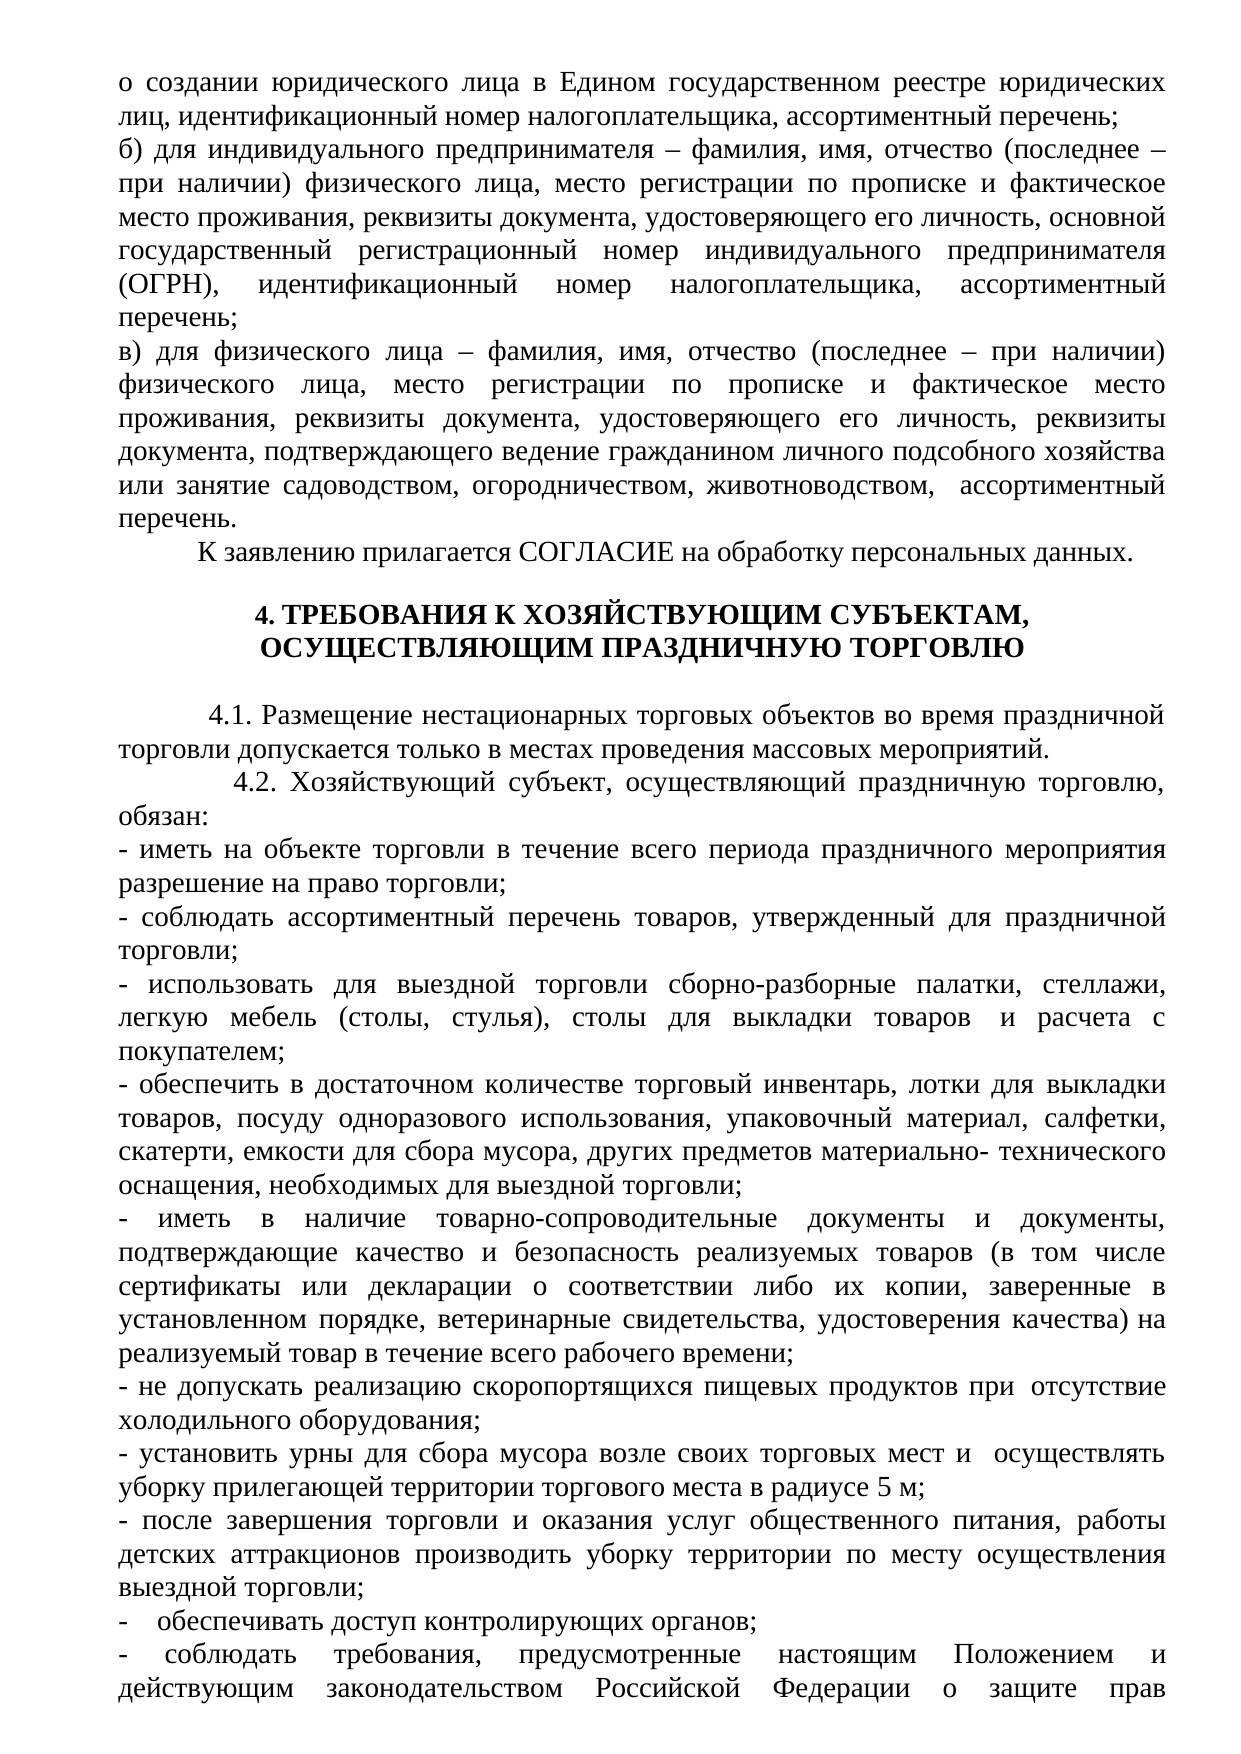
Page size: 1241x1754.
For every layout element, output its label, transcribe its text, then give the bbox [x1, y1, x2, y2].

list - установить урны для сбора мусора возле своих торговых мест и осуществлять уборку прилегающей территории торгового места в радиусе 5 м; [118, 1435, 1166, 1502]
list - не допускать реализацию скоропортящихся пищевых продуктов при отсутствие холодильного оборудования; [118, 1368, 1166, 1435]
list - обеспечить в достаточном количестве торговый инвентарь, лотки для выкладки товаров, посуду одноразового использования, упаковочный материал, салфетки, скатерти, емкости для сбора мусора, других предметов материально- технического оснащения, необходимых для выездной торговли; [118, 1066, 1166, 1201]
list - обеспечивать доступ контролирующих органов; [118, 1603, 1166, 1637]
text К заявлению прилагается СОГЛАСИЕ на обработку персональных данных. [118, 534, 1166, 568]
list - после завершения торговли и оказания услуг общественного питания, работы детских аттракционов производить уборку территории по месту осуществления выездной торговли; [118, 1502, 1166, 1603]
list - иметь в наличие товарно-сопроводительные документы и документы, подтверждающие качество и безопасность реализуемых товаров (в том числе сертификаты или декларации о соответствии либо их копии, заверенные в установленном порядке, ветеринарные свидетельства, удостоверения качества) на реализуемый товар в течение всего рабочего времени; [118, 1201, 1166, 1368]
list - соблюдать ассортиментный перечень товаров, утвержденный для праздничной торговли; [118, 899, 1166, 966]
list - использовать для выездной торговли сборно-разборные палатки, стеллажи, легкую мебель (столы, стулья), столы для выкладки товаров и расчета с покупателем; [118, 966, 1166, 1066]
text б) для индивидуального предпринимателя – фамилия, имя, отчество (последнее – при наличии) физического лица, место регистрации по прописке и фактическое место проживания, реквизиты документа, удостоверяющего его личность, основной государственный регистрационный номер индивидуального предпринимателя (ОГРН), идентификационный номер налогоплательщика, ассортиментный перечень; [118, 132, 1166, 333]
text в) для физического лица – фамилия, имя, отчество (последнее – при наличии) физического лица, место регистрации по прописке и фактическое место проживания, реквизиты документа, удостоверяющего его личность, реквизиты документа, подтверждающего ведение гражданином личного подсобного хозяйства или занятие садоводством, огородничеством, животноводством, ассортиментный перечень. [118, 333, 1166, 534]
list 4. ТРЕБОВАНИЯ К ХОЗЯЙСТВУЮЩИМ СУБЪЕКТАМ, ОСУЩЕСТВЛЯЮЩИМ ПРАЗДНИЧНУЮ ТОРГОВЛЮ [118, 597, 1166, 664]
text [118, 64, 1166, 132]
list 4.2. Хозяйствующий субъект, осуществляющий праздничную торговлю, обязан: [118, 764, 1166, 832]
list 4.1. Размещение нестационарных торговых объектов во время праздничной торговли допускается только в местах проведения массовых мероприятий. [118, 697, 1166, 764]
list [118, 1637, 1166, 1704]
list - иметь на объекте торговли в течение всего периода праздничного мероприятия разрешение на право торговли; [118, 832, 1166, 899]
